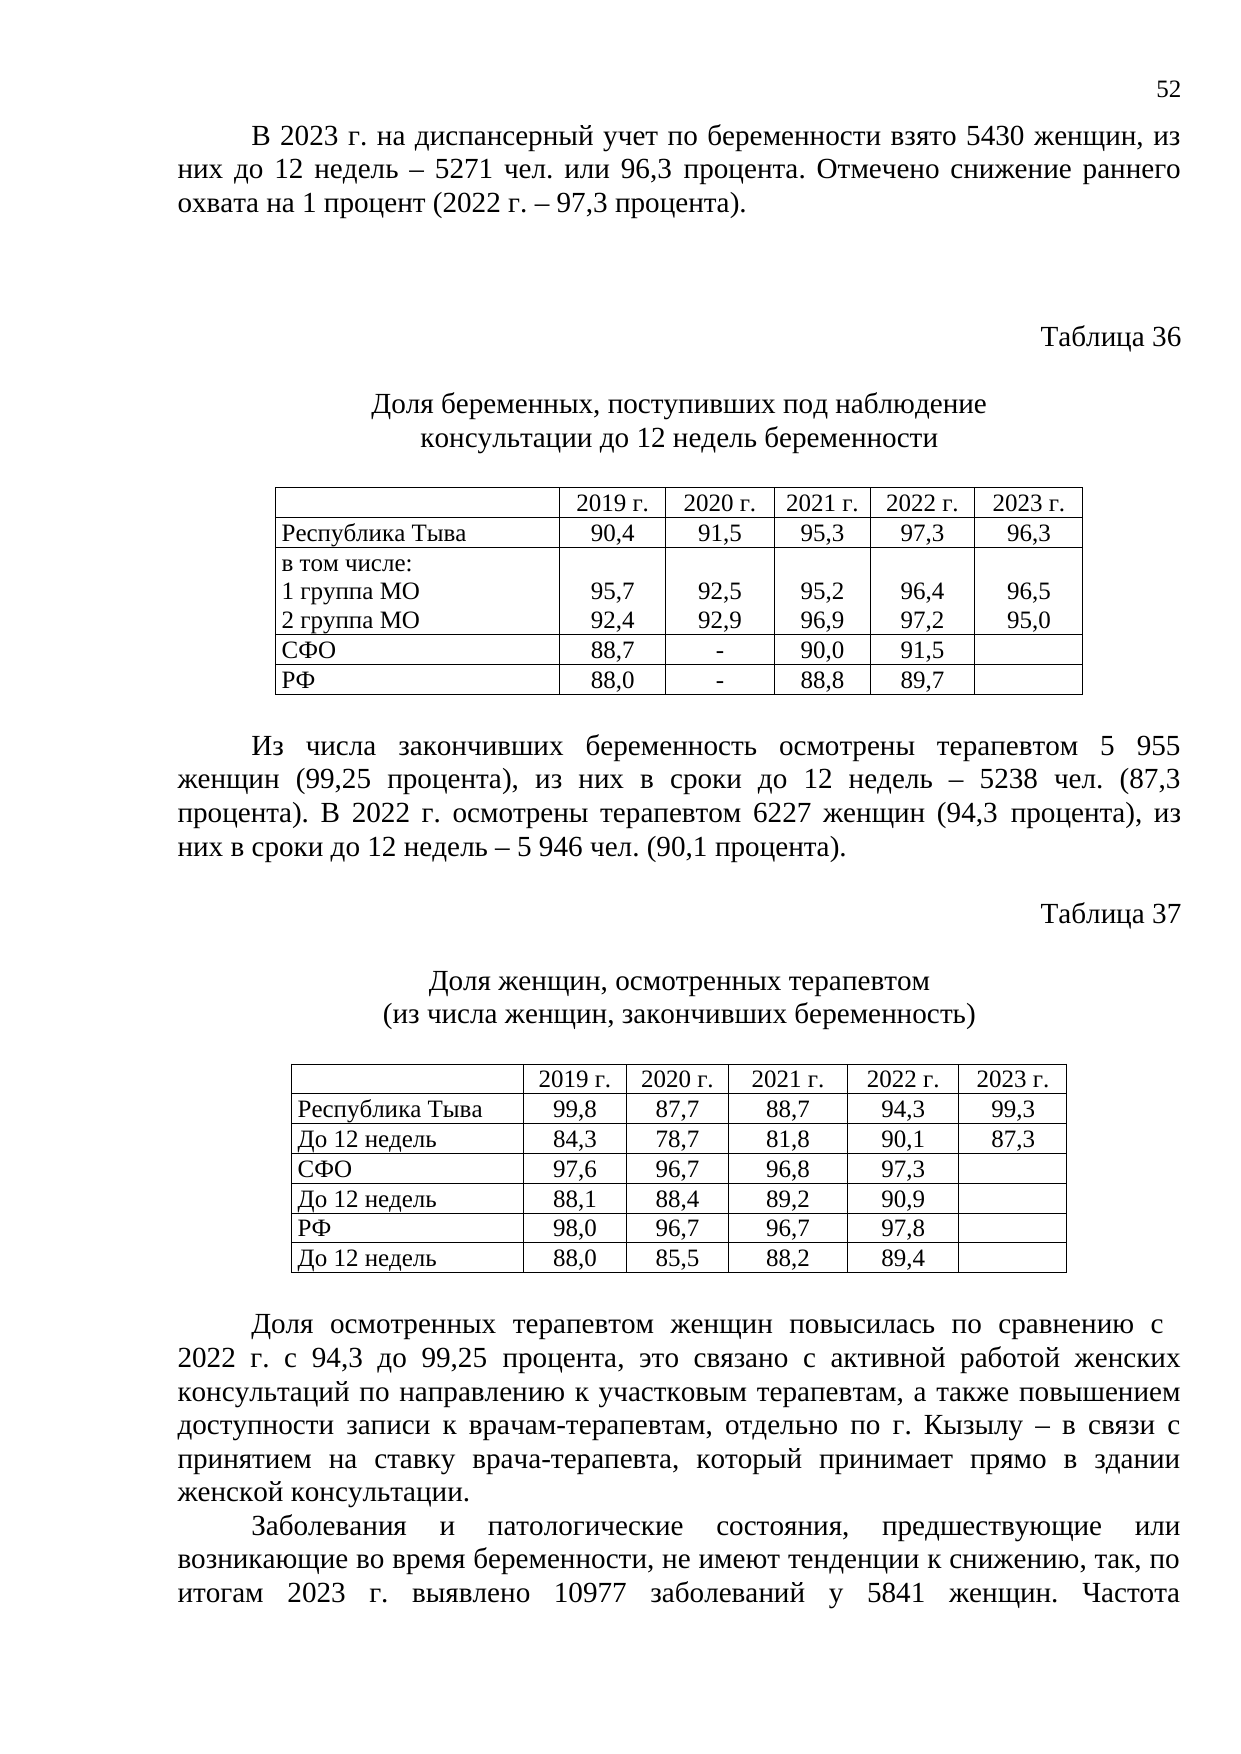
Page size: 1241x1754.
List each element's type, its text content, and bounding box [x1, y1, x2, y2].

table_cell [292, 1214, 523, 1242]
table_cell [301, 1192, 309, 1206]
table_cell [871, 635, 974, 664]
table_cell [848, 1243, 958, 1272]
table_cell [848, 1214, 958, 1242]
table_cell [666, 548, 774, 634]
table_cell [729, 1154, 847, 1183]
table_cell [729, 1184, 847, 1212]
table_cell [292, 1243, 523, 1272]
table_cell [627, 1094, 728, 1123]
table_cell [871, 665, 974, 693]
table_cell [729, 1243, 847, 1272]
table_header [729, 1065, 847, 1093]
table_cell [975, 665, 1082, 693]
text консультации до 12 недель беременности [177, 420, 1181, 453]
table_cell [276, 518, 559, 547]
text Из числа закончивших беременность осмотрены терапевтом 5 955 женщин (99,25 процента), из них в сроки до 12 недель – 5238 чел. (87,3 процента). В 2022 г. осмотрены терапевтом 6227 женщин (94,3 процента), из них в сроки до 12 недель – 5 946 чел. (90,1 процента). [177, 728, 1181, 862]
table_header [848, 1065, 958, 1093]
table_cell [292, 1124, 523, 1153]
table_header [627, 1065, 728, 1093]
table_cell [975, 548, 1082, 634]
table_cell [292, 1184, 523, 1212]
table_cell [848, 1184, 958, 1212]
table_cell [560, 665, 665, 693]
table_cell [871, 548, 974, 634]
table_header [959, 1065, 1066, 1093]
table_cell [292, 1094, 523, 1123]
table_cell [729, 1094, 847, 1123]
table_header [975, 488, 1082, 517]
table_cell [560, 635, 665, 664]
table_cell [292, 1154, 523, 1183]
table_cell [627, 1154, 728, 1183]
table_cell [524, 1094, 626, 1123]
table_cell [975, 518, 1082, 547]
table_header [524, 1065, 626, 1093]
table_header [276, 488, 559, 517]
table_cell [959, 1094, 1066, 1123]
text Доля беременных, поступивших под наблюдение [177, 386, 1181, 420]
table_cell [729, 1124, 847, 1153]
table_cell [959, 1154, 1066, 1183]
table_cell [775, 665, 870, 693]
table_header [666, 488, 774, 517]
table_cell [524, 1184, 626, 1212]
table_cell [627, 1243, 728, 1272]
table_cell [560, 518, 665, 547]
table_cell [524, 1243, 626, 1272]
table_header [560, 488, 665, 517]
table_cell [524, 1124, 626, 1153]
text (из числа женщин, закончивших беременность) [177, 996, 1181, 1030]
text Доля осмотренных терапевтом женщин повысилась по сравнению с 2022 г. с 94,3 до 99,25 процента, это связано с активной работой женских консультаций по направлению к участковым терапевтам, а также повышением доступности записи к врачам-терапевтам, отдельно по г. Кызылу – в связи с принятием на ставку врача-терапевта, который принимает прямо в здании женской консультации. [177, 1307, 1181, 1508]
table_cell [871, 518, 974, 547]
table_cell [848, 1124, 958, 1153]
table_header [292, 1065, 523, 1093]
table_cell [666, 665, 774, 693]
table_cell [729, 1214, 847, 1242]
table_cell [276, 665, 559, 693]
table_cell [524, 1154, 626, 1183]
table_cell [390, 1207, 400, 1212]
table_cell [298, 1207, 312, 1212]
text Таблица 36 [177, 319, 1181, 353]
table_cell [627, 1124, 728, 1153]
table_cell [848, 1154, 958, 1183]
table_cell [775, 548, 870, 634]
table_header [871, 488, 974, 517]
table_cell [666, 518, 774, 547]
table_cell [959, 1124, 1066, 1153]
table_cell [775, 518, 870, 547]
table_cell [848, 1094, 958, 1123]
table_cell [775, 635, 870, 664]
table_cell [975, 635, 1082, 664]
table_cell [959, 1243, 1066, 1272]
text В 2023 г. на диспансерный учет по беременности взято 5430 женщин, из них до 12 недель – 5271 чел. или 96,3 процента. Отмечено снижение раннего охвата на 1 процент (2022 г. – 97,3 процента). [177, 118, 1181, 219]
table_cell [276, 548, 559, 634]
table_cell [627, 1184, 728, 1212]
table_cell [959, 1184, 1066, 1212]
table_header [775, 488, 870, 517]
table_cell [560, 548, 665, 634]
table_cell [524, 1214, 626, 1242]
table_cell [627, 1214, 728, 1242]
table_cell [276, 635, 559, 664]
text Таблица 37 [177, 896, 1181, 929]
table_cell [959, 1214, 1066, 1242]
text Доля женщин, осмотренных терапевтом [177, 963, 1181, 996]
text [177, 1508, 1181, 1608]
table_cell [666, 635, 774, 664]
